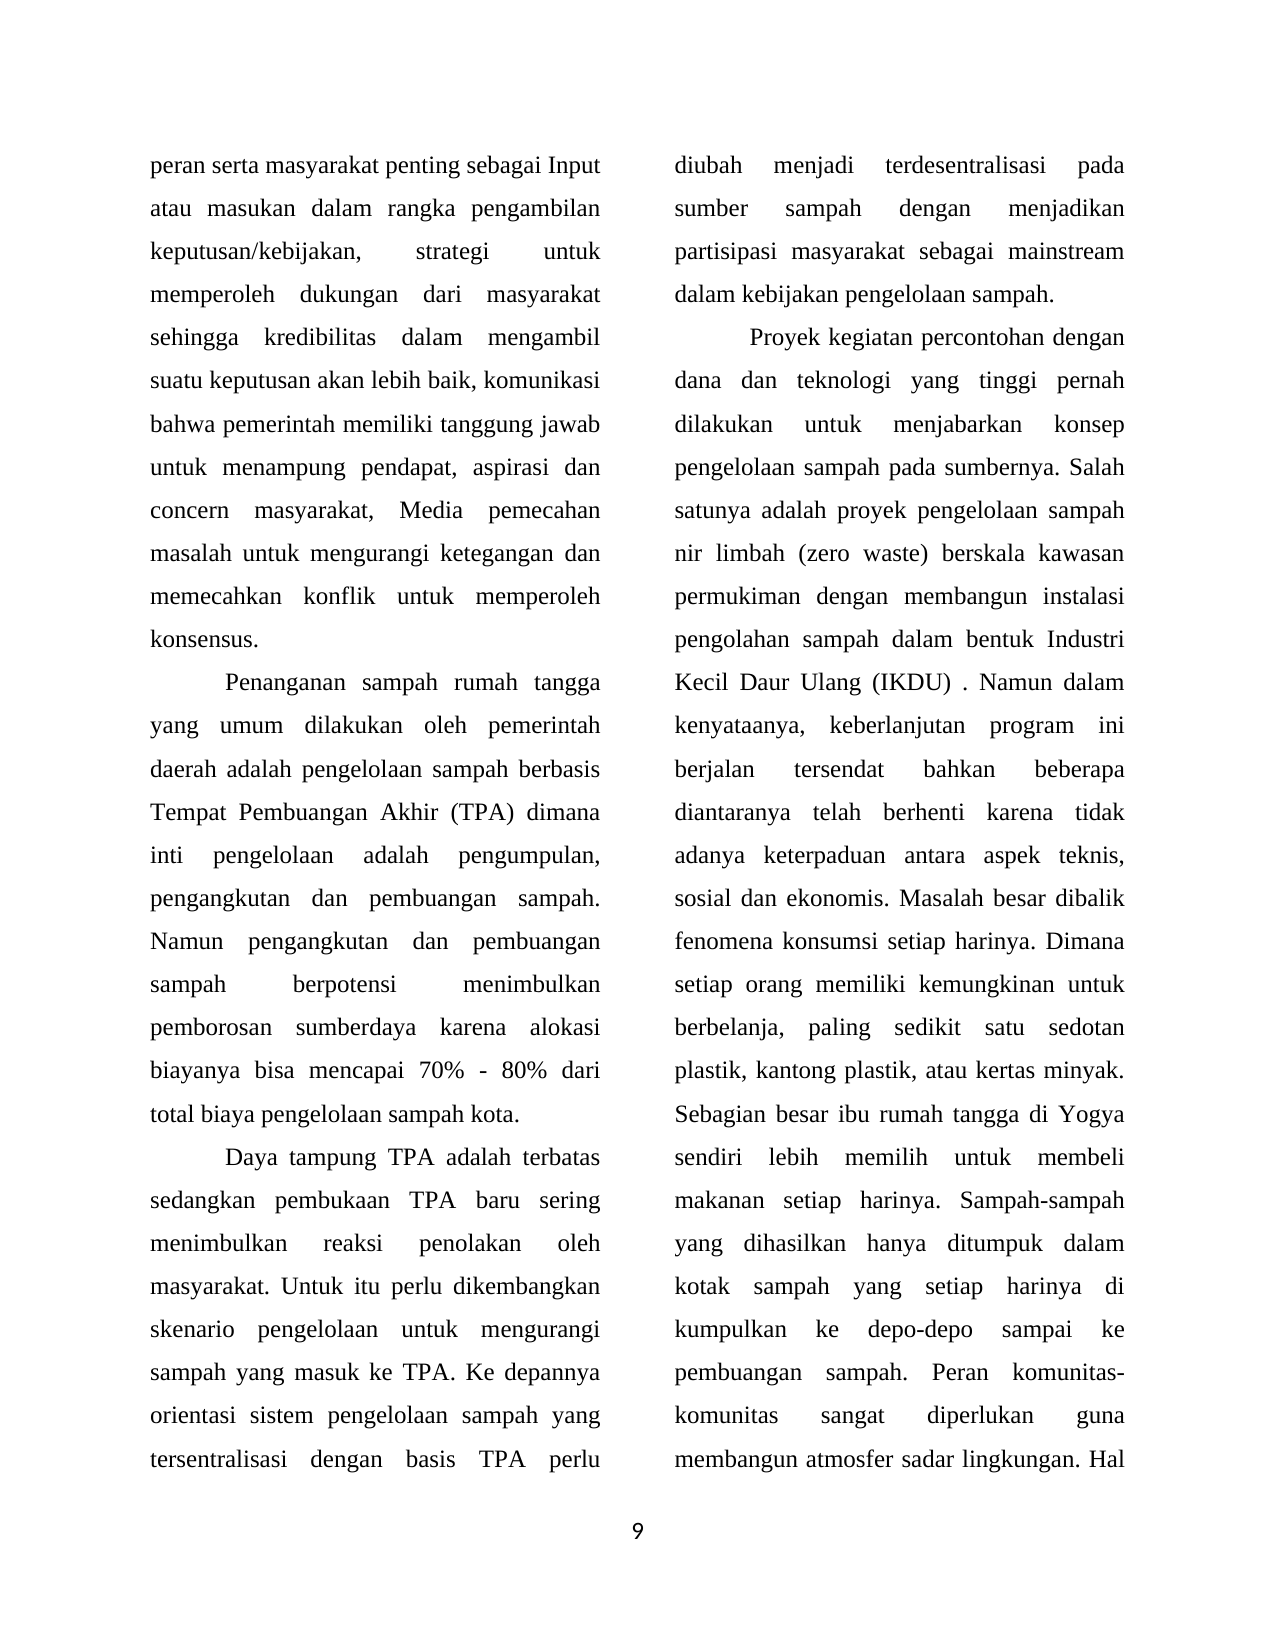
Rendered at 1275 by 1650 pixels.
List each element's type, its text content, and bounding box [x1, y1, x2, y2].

text Daya tampung TPA adalah terbatas sedangkan pembukaan TPA baru sering menimbulkan reaksi penolakan oleh masyarakat. Untuk itu perlu dikembangkan skenario pengelolaan untuk mengurangi sampah yang masuk ke TPA. Ke depannya orientasi sistem pengelolaan sampah yang tersentralisasi dengan basis TPA perlu diubah menjadi terdesentralisasi pada sumber sampah dengan menjadikan partisipasi masyarakat sebagai mainstream dalam kebijakan pengelolaan sampah. [674, 150, 1125, 308]
text Penanganan sampah rumah tangga yang umum dilakukan oleh pemerintah daerah adalah pengelolaan sampah berbasis Tempat Pembuangan Akhir (TPA) dimana inti pengelolaan adalah pengumpulan, pengangkutan dan pembuangan sampah. Namun pengangkutan dan pembuangan sampah berpotensi menimbulkan pemborosan sumberdaya karena alokasi biayanya bisa mencapai 70% - 80% dari total biaya pengelolaan sampah kota. [150, 667, 601, 1127]
text Daya tampung TPA adalah terbatas sedangkan pembukaan TPA baru sering menimbulkan reaksi penolakan oleh masyarakat. Untuk itu perlu dikembangkan skenario pengelolaan untuk mengurangi sampah yang masuk ke TPA. Ke depannya orientasi sistem pengelolaan sampah yang tersentralisasi dengan basis TPA perlu diubah menjadi terdesentralisasi pada sumber sampah dengan menjadikan partisipasi masyarakat sebagai mainstream dalam kebijakan pengelolaan sampah. [150, 1142, 601, 1472]
